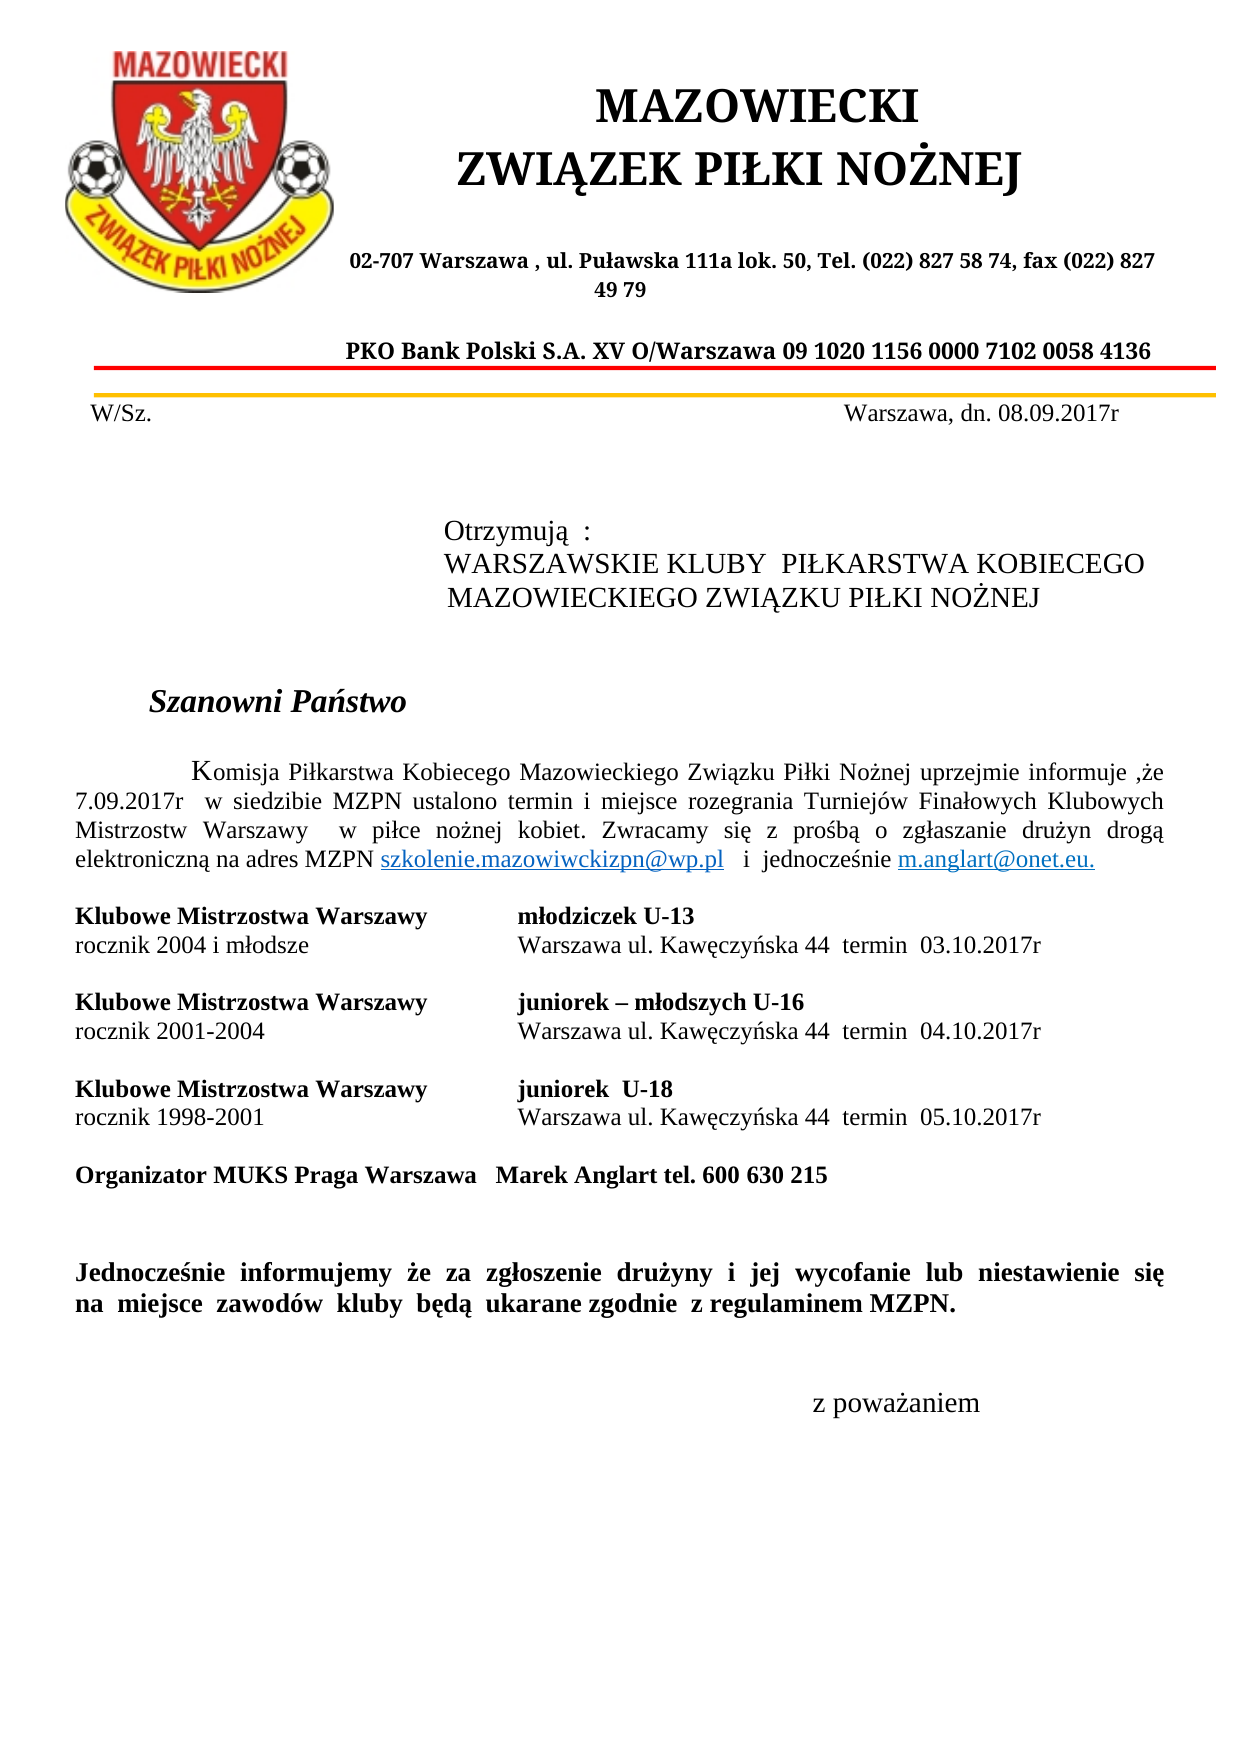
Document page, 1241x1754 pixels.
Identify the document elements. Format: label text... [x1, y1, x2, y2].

text W/Sz. Warszawa, dn. 08.09.2017r [75, 398, 1165, 427]
text Komisja Piłkarstwa Kobiecego Mazowieckiego Związku Piłki Nożnej uprzejmie informuje ,że 7.09.2017r w siedzibie MZPN ustalono termin i miejsce rozegrania Turniejów Finałowych Klubowych Mistrzostw Warszawy w piłce nożnej kobiet. Zwracamy się z prośbą o zgłaszanie drużyn drogą elektroniczną na adres MZPN szkolenie.mazowiwckizpn@wp.pl i jednocześnie m.anglart@onet.eu. [75, 753, 1165, 872]
picture [65, 51, 334, 293]
text Klubowe Mistrzostwa Warszawy juniorek – młodszych U-16 rocznik 2001-2004 Warszawa ul. Kawęczyńska 44 termin 04.10.2017r [75, 987, 1165, 1045]
text Szanowni Państwo [75, 681, 1165, 719]
text WARSZAWSKIE KLUBY PIŁKARSTWA KOBIECEGO [444, 547, 1165, 580]
text Klubowe Mistrzostwa Warszawy juniorek U-18 rocznik 1998-2001 Warszawa ul. Kawęczyńska 44 termin 05.10.2017r [75, 1074, 1165, 1131]
text z poważaniem [739, 1385, 1165, 1419]
text Otrzymują : [370, 513, 1165, 547]
text Klubowe Mistrzostwa Warszawy młodziczek U-13 rocznik 2004 i młodsze Warszawa ul. Kawęczyńska 44 termin 03.10.2017r [75, 901, 1165, 959]
text Jednocześnie informujemy że za zgłoszenie drużyny i jej wycofanie lub niestawienie się na miejsce zawodów kluby będą ukarane zgodnie z regulaminem MZPN. [75, 1256, 1165, 1318]
text Organizator MUKS Praga Warszawa Marek Anglart tel. 600 630 215 [75, 1160, 1165, 1189]
text MAZOWIECKIEGO ZWIĄZKU PIŁKI NOŻNEJ [75, 580, 1165, 614]
